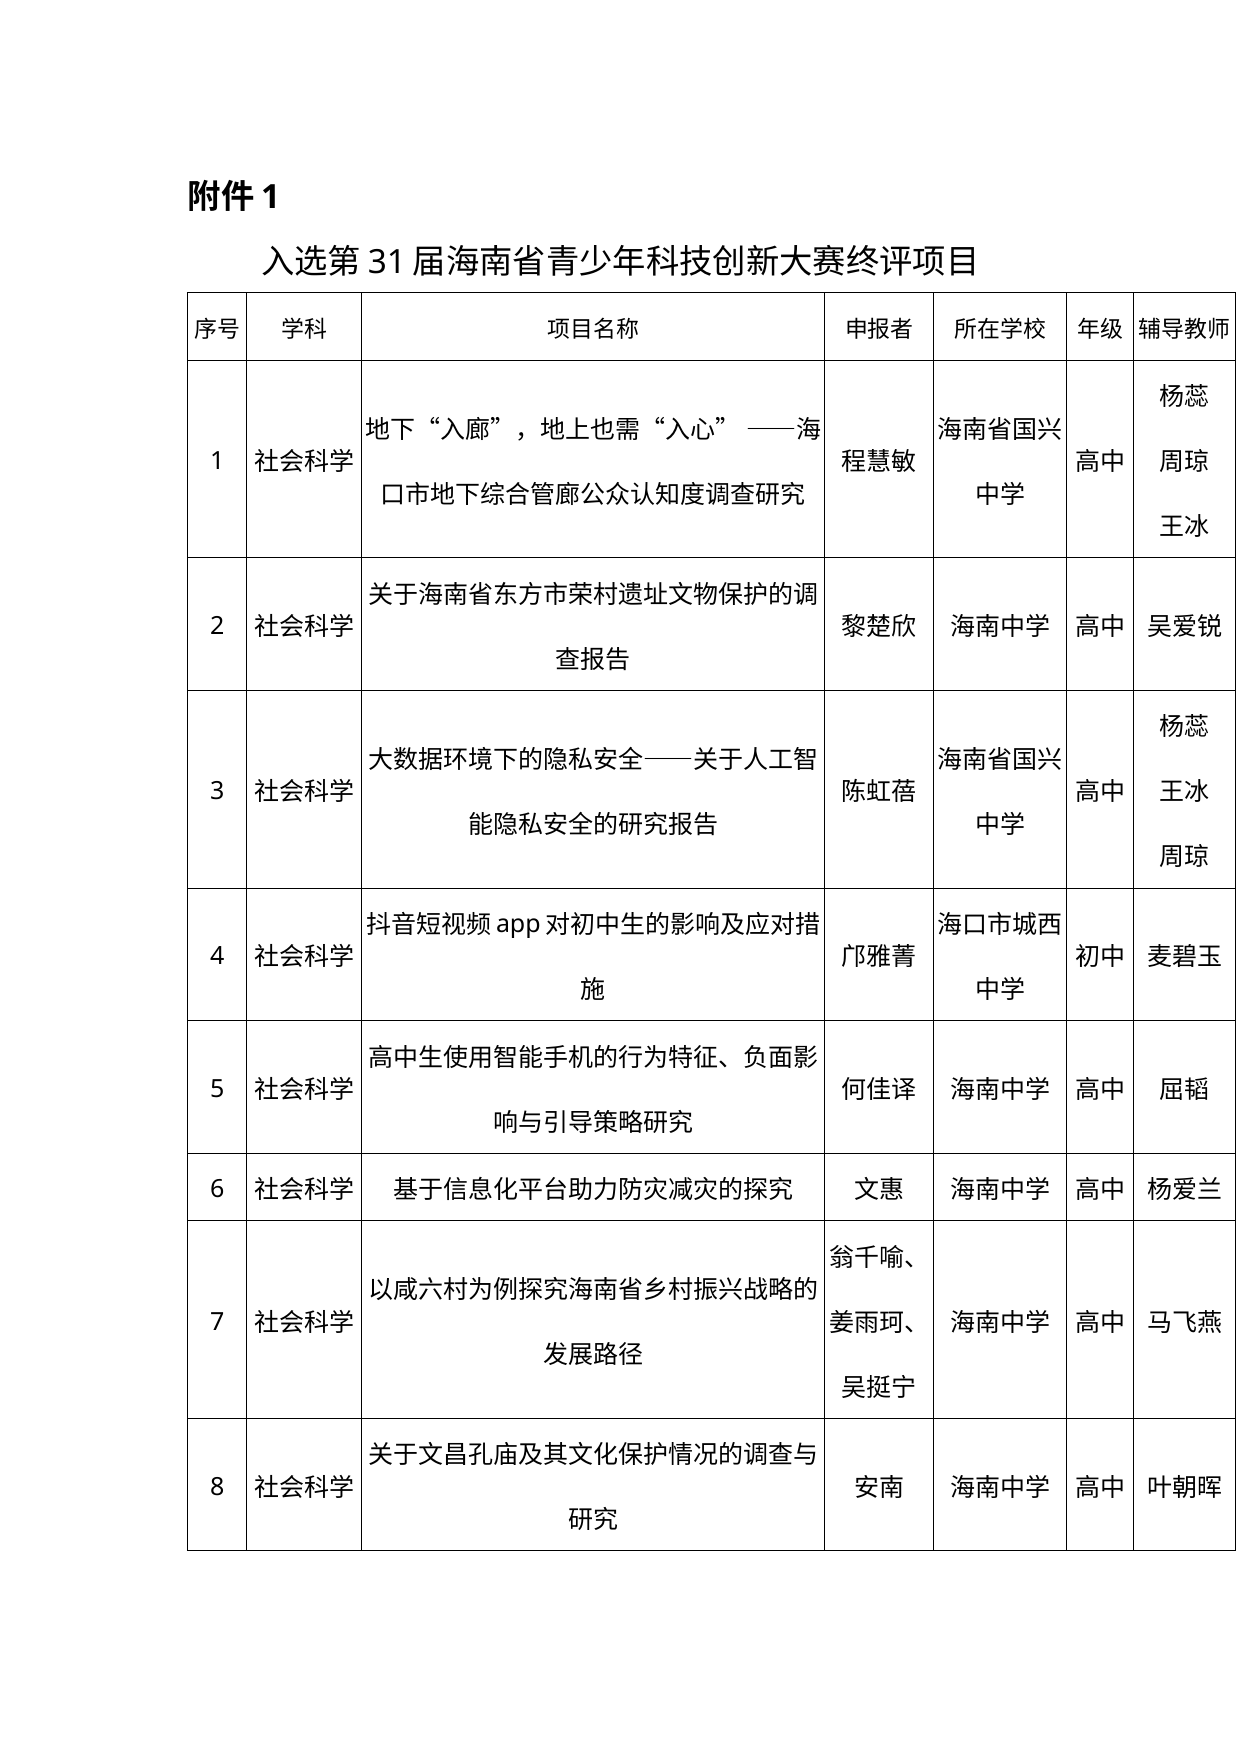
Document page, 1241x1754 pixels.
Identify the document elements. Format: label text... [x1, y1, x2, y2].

table_cell 1 [188, 361, 246, 557]
table_cell 海南中学 [934, 1419, 1066, 1550]
table_cell 海南中学 [934, 1221, 1066, 1418]
table_cell 海口市城西中学 [934, 889, 1066, 1020]
table_cell 社会科学 [247, 1154, 361, 1220]
table_cell 8 [188, 1419, 246, 1550]
table_cell 海南中学 [934, 1154, 1066, 1220]
table_cell 麦碧玉 [1134, 889, 1235, 1020]
table_cell 叶朝晖 [1134, 1419, 1235, 1550]
table_cell 社会科学 [247, 1419, 361, 1550]
table_cell 杨蕊 周琼 王冰 [1134, 361, 1235, 557]
table_cell 社会科学 [247, 558, 361, 690]
table_cell 吴爱锐 [1134, 558, 1235, 690]
table_header 申报者 [825, 293, 933, 359]
table_cell 海南中学 [934, 558, 1066, 690]
table_cell 社会科学 [247, 691, 361, 887]
table_cell 7 [188, 1221, 246, 1418]
table_cell 6 [188, 1154, 246, 1220]
text 入选第31届海南省青少年科技创新大赛终评项目 [187, 227, 1053, 292]
table_cell 海南中学 [934, 1021, 1066, 1153]
table_cell 海南省国兴中学 [934, 361, 1066, 557]
table_cell 高中 [1067, 1021, 1133, 1153]
table_cell 陈虹蓓 [825, 691, 933, 887]
table_cell 杨爱兰 [1134, 1154, 1235, 1220]
table_header 辅导教师 [1134, 293, 1235, 359]
table_header 年级 [1067, 293, 1133, 359]
table_cell 程慧敏 [825, 361, 933, 557]
table_header 所在学校 [934, 293, 1066, 359]
table_header 项目名称 [362, 293, 824, 359]
table_cell 抖音短视频app对初中生的影响及应对措施 [362, 889, 824, 1020]
table_cell 高中 [1067, 1221, 1133, 1418]
table_cell 高中 [1067, 1154, 1133, 1220]
table_cell 关于海南省东方市荣村遗址文物保护的调查报告 [362, 558, 824, 690]
table_cell 基于信息化平台助力防灾减灾的探究 [362, 1154, 824, 1220]
table_cell 关于文昌孔庙及其文化保护情况的调查与研究 [362, 1419, 824, 1550]
table_cell 4 [188, 889, 246, 1020]
table_cell 大数据环境下的隐私安全——关于人工智能隐私安全的研究报告 [362, 691, 824, 887]
table_cell 高中 [1067, 361, 1133, 557]
table_cell 文惠 [825, 1154, 933, 1220]
table_cell 屈韬 [1134, 1021, 1235, 1153]
table_cell 何佳译 [825, 1021, 933, 1153]
table_cell 高中生使用智能手机的行为特征、负面影响与引导策略研究 [362, 1021, 824, 1153]
table_cell 海南省国兴中学 [934, 691, 1066, 887]
table_cell 初中 [1067, 889, 1133, 1020]
table_cell 翁千喻、 姜雨珂、 吴挺宁 [825, 1221, 933, 1418]
table_cell 社会科学 [247, 889, 361, 1020]
table_cell 高中 [1067, 558, 1133, 690]
table_cell 高中 [1067, 691, 1133, 887]
table_cell 3 [188, 691, 246, 887]
table_cell 杨蕊 王冰 周琼 [1134, 691, 1235, 887]
table_cell 高中 [1067, 1419, 1133, 1550]
table_cell 邝雅菁 [825, 889, 933, 1020]
table_header 学科 [247, 293, 361, 359]
table_cell 马飞燕 [1134, 1221, 1235, 1418]
table_cell 社会科学 [247, 1021, 361, 1153]
table_cell 2 [188, 558, 246, 690]
table_cell 以咸六村为例探究海南省乡村振兴战略的发展路径 [362, 1221, 824, 1418]
table_header 序号 [188, 293, 246, 359]
table_cell 黎楚欣 [825, 558, 933, 690]
text 附件1 [187, 162, 1053, 227]
table_cell 社会科学 [247, 1221, 361, 1418]
table_cell 地下“入廊”，地上也需“入心” ——海口市地下综合管廊公众认知度调查研究 [362, 361, 824, 557]
table_cell 5 [188, 1021, 246, 1153]
table_cell 社会科学 [247, 361, 361, 557]
table_cell 安南 [825, 1419, 933, 1550]
